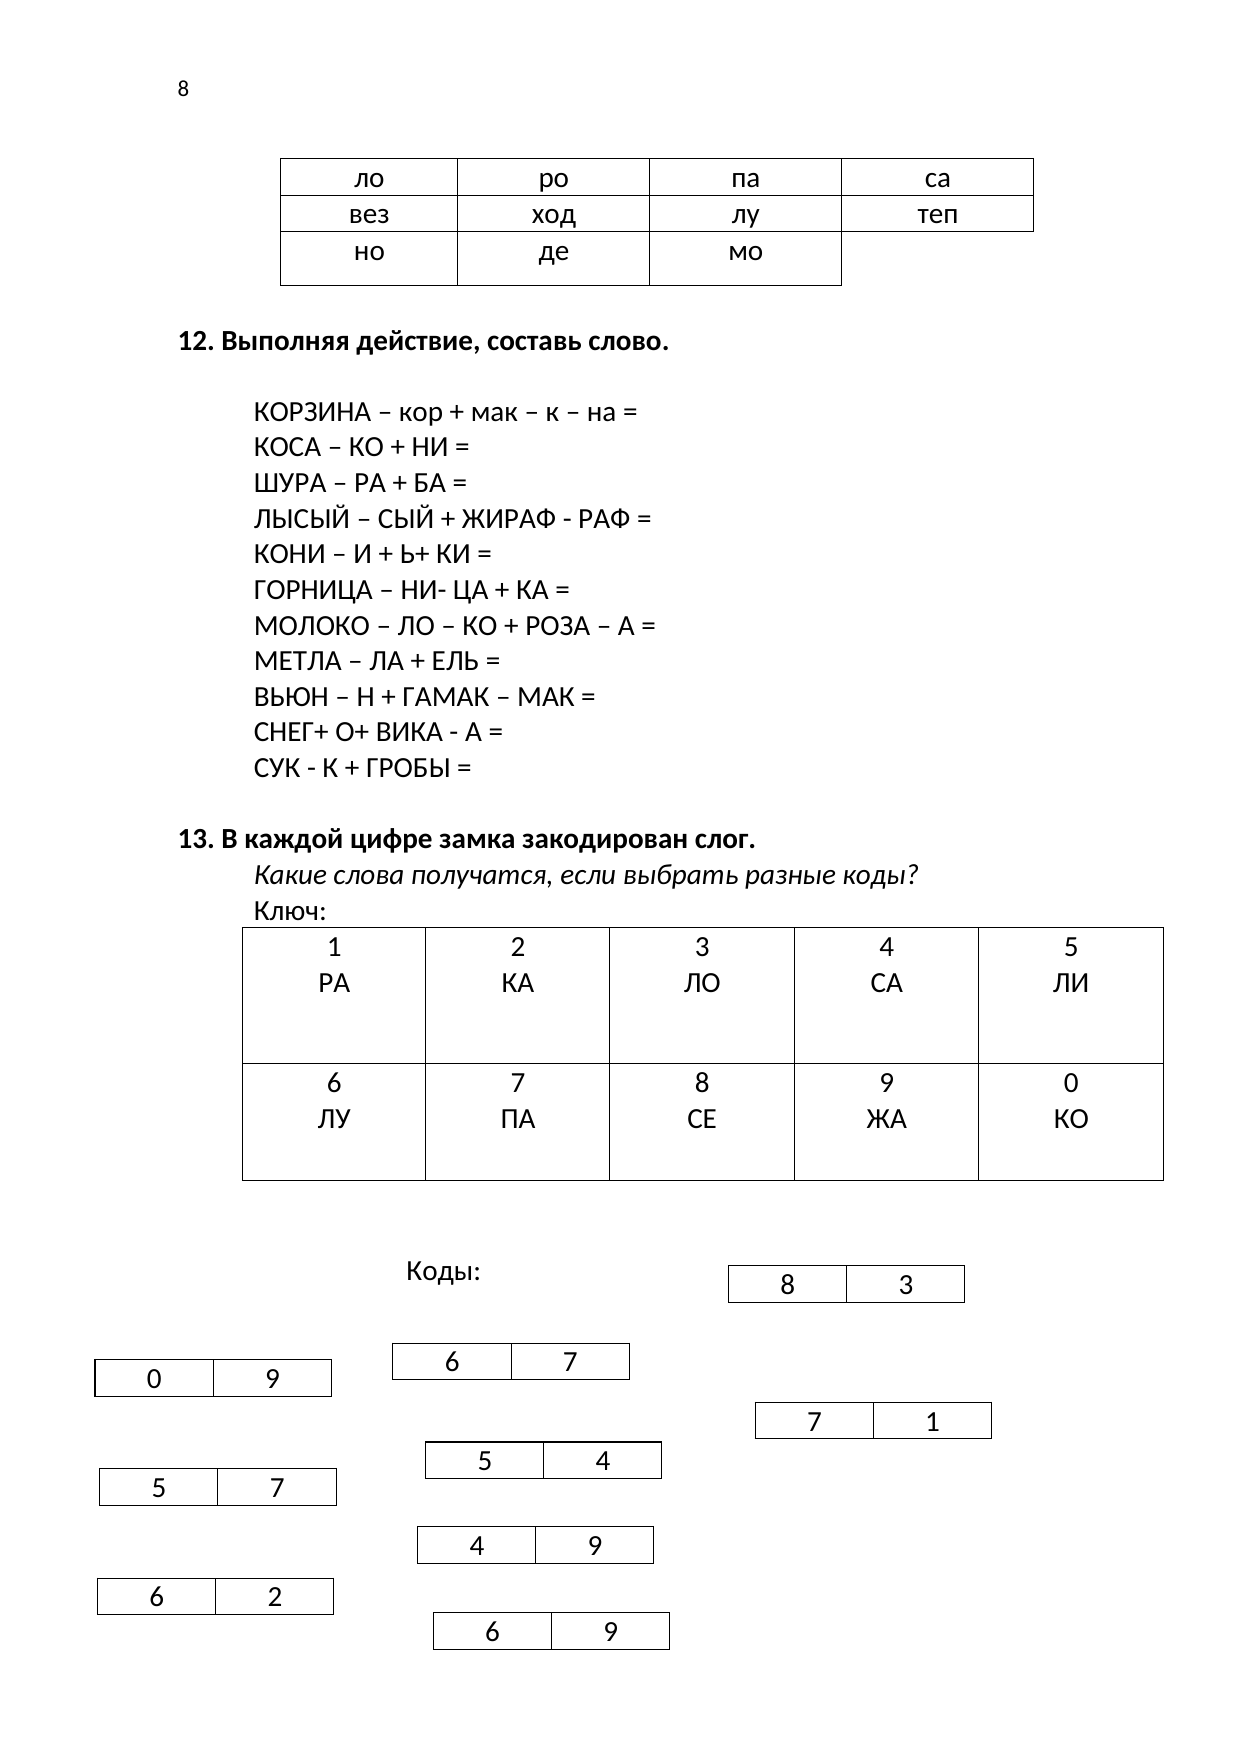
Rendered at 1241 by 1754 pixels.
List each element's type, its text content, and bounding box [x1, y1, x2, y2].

table_header са [842, 159, 1033, 194]
list КОРЗИНА – кор + мак – к – на = [253, 393, 1152, 428]
list МОЛОКО – ЛО – КО + РОЗА – А = [253, 607, 1152, 642]
table_cell ход [458, 196, 649, 231]
table_header 5 [100, 1469, 217, 1504]
table_cell 8 СЕ [610, 1064, 794, 1180]
list СНЕГ+ О+ ВИКА - А = [253, 713, 1152, 749]
list МЕТЛА – ЛА + ЕЛЬ = [253, 642, 1152, 678]
table_cell 0 КО [979, 1064, 1163, 1180]
table_header 6 [393, 1344, 511, 1379]
table_cell мо [650, 232, 841, 285]
text 13. В каждой цифре замка закодирован слог. [177, 820, 1152, 856]
table_header 3 [847, 1266, 964, 1302]
list ШУРА – РА + БА = [253, 464, 1152, 500]
table_header 1 РА [243, 928, 425, 1063]
table_cell 6 ЛУ [243, 1064, 425, 1180]
list ВЬЮН – Н + ГАМАК – МАК = [253, 678, 1152, 713]
table_header 5 ЛИ [979, 928, 1163, 1063]
table_cell но [281, 232, 457, 285]
table_header ро [458, 159, 649, 194]
text 12. Выполняя действие, составь слово. [177, 322, 1152, 357]
list ЛЫСЫЙ – СЫЙ + ЖИРАФ - РАФ = [253, 500, 1152, 535]
list ГОРНИЦА – НИ- ЦА + КА = [253, 571, 1152, 607]
text Коды: [177, 1252, 1152, 1288]
table_cell лу [650, 196, 841, 231]
table_cell вез [281, 196, 457, 231]
table_cell де [458, 232, 649, 285]
table_header 1 [874, 1403, 991, 1438]
table_cell 7 ПА [426, 1064, 609, 1180]
list СУК - К + ГРОБЫ = [253, 749, 1152, 785]
table_header 7 [218, 1469, 336, 1504]
list КОНИ – И + Ь+ КИ = [253, 535, 1152, 571]
table_header 7 [512, 1344, 629, 1379]
list КОСА – КО + НИ = [253, 428, 1152, 464]
table_header 9 [214, 1360, 331, 1396]
table_cell теп [842, 196, 1033, 231]
table_header 9 [536, 1527, 653, 1562]
table_header 0 [96, 1360, 213, 1396]
list Ключ: [253, 892, 1152, 927]
table_header 3 ЛО [610, 928, 794, 1063]
table_header 4 [418, 1527, 535, 1562]
table_header 2 КА [426, 928, 609, 1063]
table_header ло [281, 159, 457, 194]
table_cell 9 ЖА [795, 1064, 978, 1180]
table_header 2 [216, 1579, 333, 1614]
table_header 9 [552, 1613, 669, 1649]
table_header 6 [98, 1579, 215, 1614]
table_header 4 [544, 1443, 661, 1478]
table_header 7 [756, 1403, 873, 1438]
table_header 5 [426, 1443, 543, 1478]
table_header 4 СА [795, 928, 978, 1063]
table_header 8 [729, 1266, 846, 1302]
table_header 6 [434, 1613, 551, 1649]
table_header па [650, 159, 841, 194]
list Какие слова получатся, если выбрать разные коды? [253, 856, 1152, 892]
